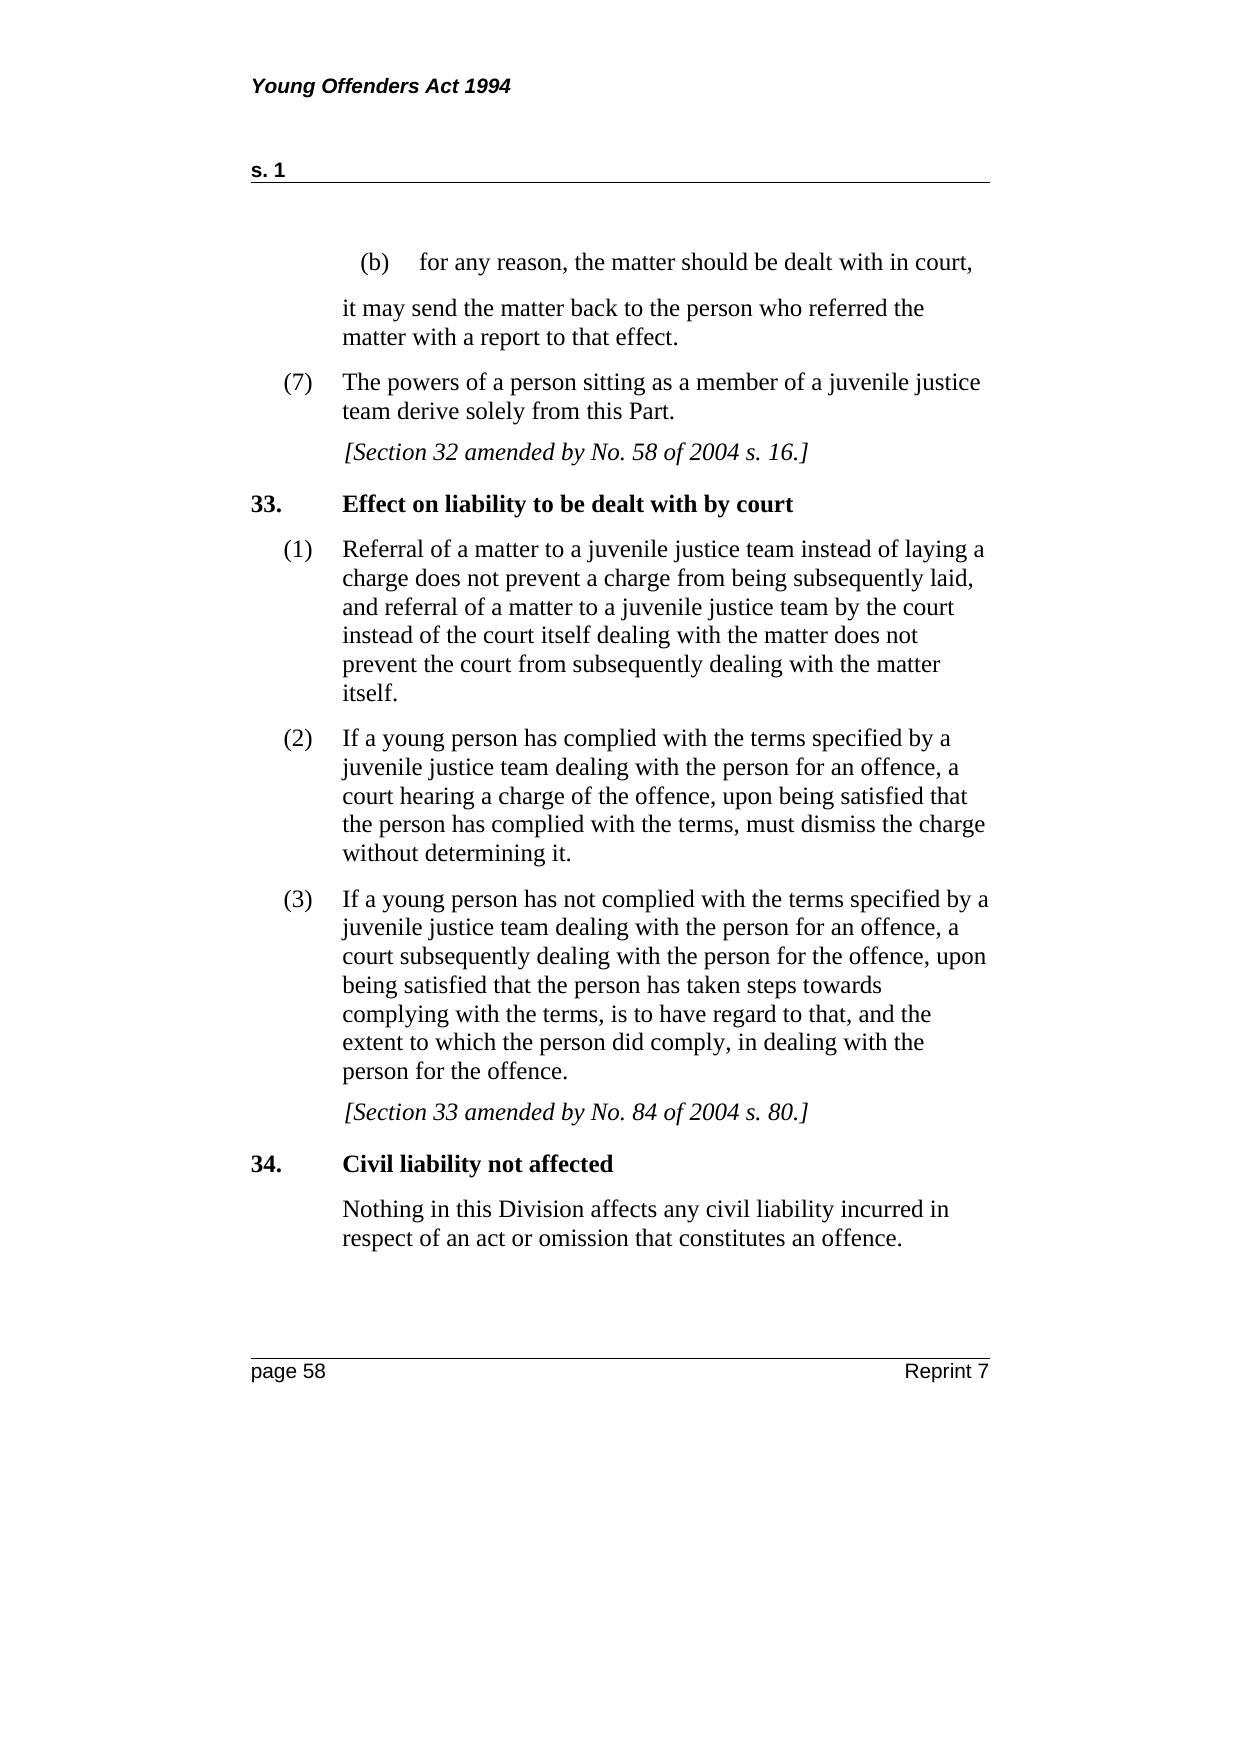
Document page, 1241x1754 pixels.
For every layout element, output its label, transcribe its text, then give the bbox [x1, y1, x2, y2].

subtitle 34. Civil liability not affected [251, 1149, 990, 1178]
text Nothing in this Division affects any civil liability incurred in respect of an act or omission that constitutes an offence. [251, 1194, 990, 1252]
subtitle 33. Effect on liability to be dealt with by court [251, 489, 990, 517]
text [Section 33 amended by No. 84 of 2004 s. 80.] [251, 1097, 990, 1126]
text it may send the matter back to the person who referred the matter with a report to that effect. [251, 293, 990, 350]
text (3) If a young person has not complied with the terms specified by a juvenile justice team dealing with the person for an offence, a court subsequently dealing with the person for the offence, upon being satisfied that the person has taken steps towards complying with the terms, is to have regard to that, and the extent to which the person did comply, in dealing with the person for the offence. [251, 884, 990, 1085]
text (7) The powers of a person sitting as a member of a juvenile justice team derive solely from this Part. [251, 367, 990, 424]
text (2) If a young person has complied with the terms specified by a juvenile justice team dealing with the person for an offence, a court hearing a charge of the offence, upon being satisfied that the person has complied with the terms, must dismiss the charge without determining it. [251, 723, 990, 867]
text [Section 32 amended by No. 58 of 2004 s. 16.] [251, 437, 990, 466]
text (1) Referral of a matter to a juvenile justice team instead of laying a charge does not prevent a charge from being subsequently laid, and referral of a matter to a juvenile justice team by the court instead of the court itself dealing with the matter does not prevent the court from subsequently dealing with the matter itself. [251, 534, 990, 707]
text (b) for any reason, the matter should be dealt with in court, [251, 247, 990, 276]
